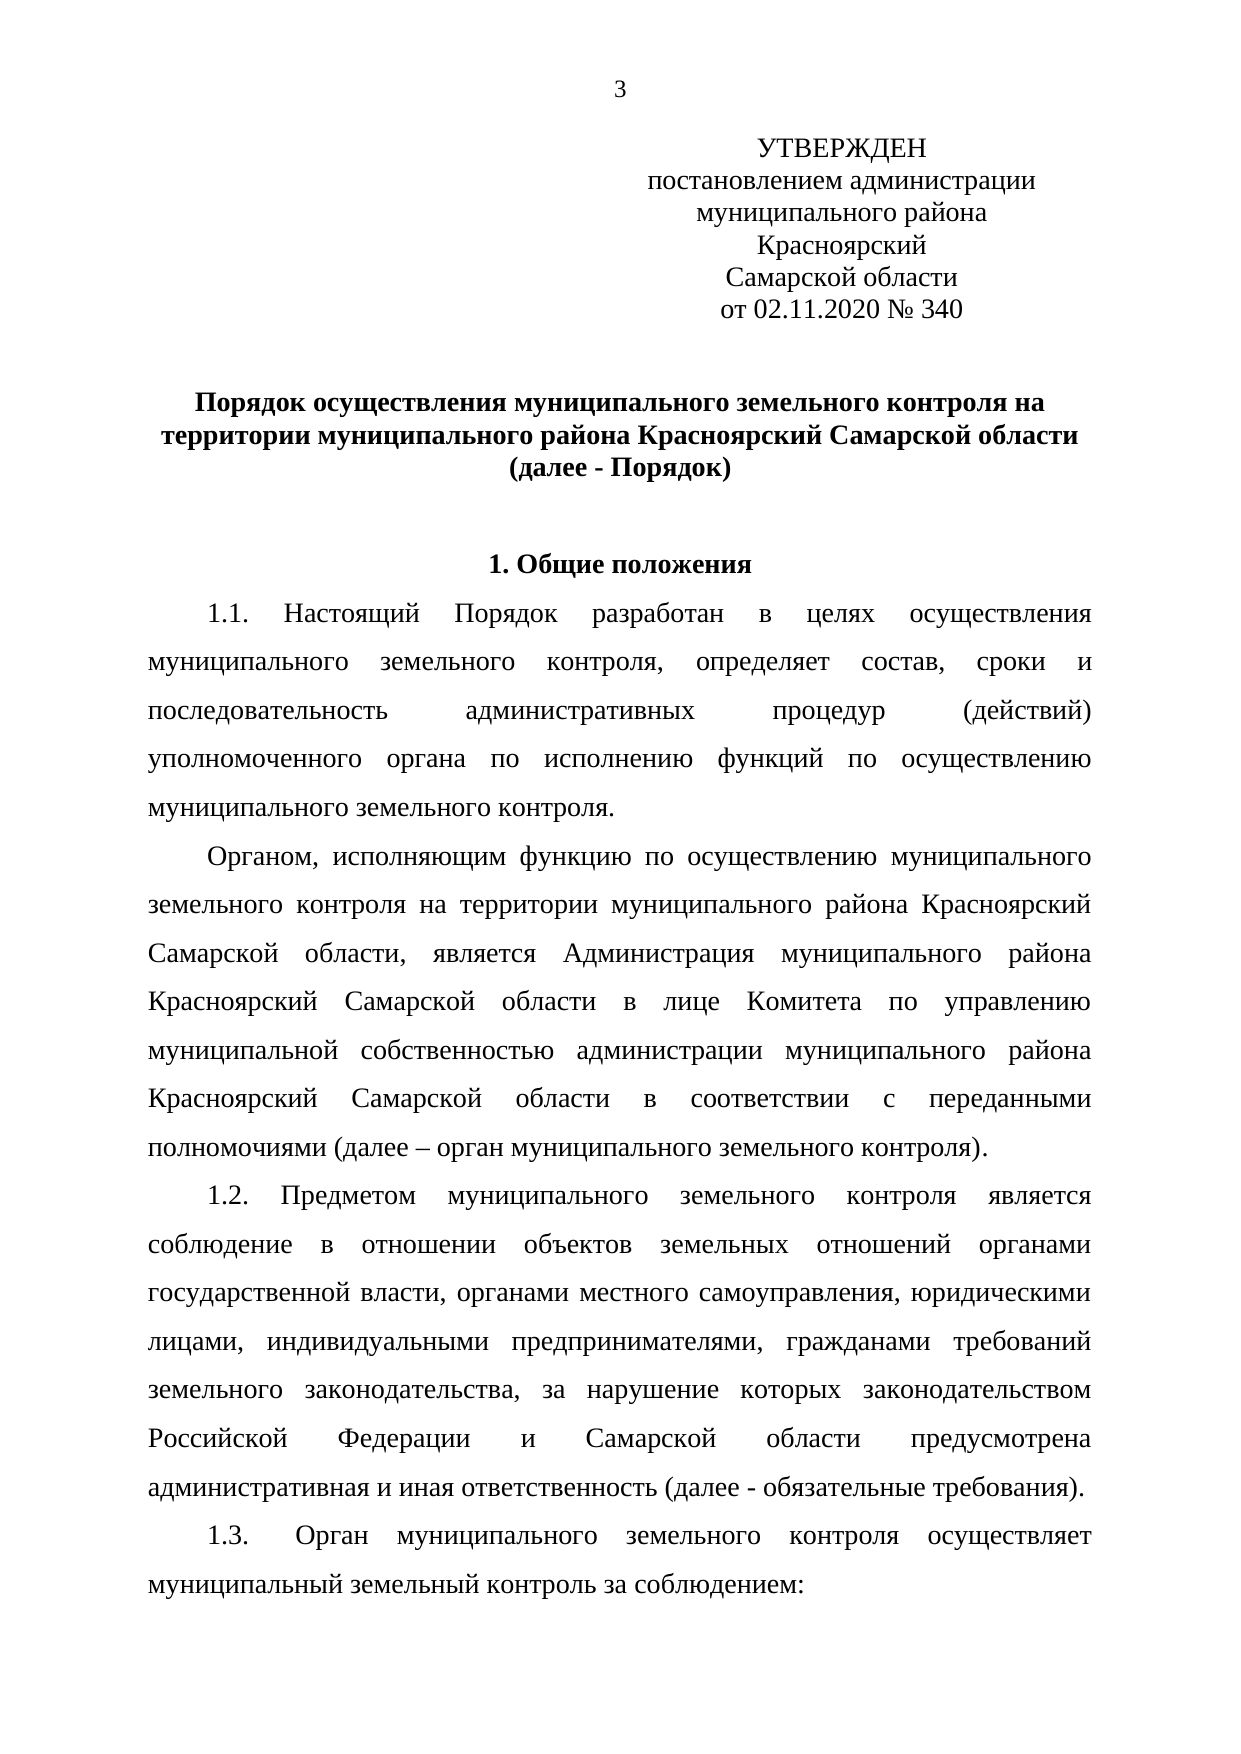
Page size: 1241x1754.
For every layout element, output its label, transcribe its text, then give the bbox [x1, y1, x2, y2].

text постановлением администрации [591, 163, 1092, 195]
text 1.3. Орган муниципального земельного контроля осуществляет муниципальный земельный контроль за соблюдением: [148, 1518, 1092, 1599]
text Самарской области [591, 260, 1092, 293]
text Органом, исполняющим функцию по осуществлению муниципального земельного контроля на территории муниципального района Красноярский Самарской области, является Администрация муниципального района Красноярский Самарской области в лице Комитета по управлению муниципальной собственностью администрации муниципального района Красноярский Самарской области в соответствии с переданными полномочиями (далее – орган муниципального земельного контроля). [148, 839, 1092, 1162]
text 1. Общие положения [148, 547, 1092, 580]
text (далее - Порядок) [148, 450, 1092, 483]
text Порядок осуществления муниципального земельного контроля на территории муниципального района Красноярский Самарской области [148, 385, 1092, 450]
text 1.1. Настоящий Порядок разработан в целях осуществления муниципального земельного контроля, определяет состав, сроки и последовательность административных процедур (действий) уполномоченного органа по исполнению функций по осуществлению муниципального земельного контроля. [148, 596, 1092, 822]
text 1.2. Предметом муниципального земельного контроля является соблюдение в отношении объектов земельных отношений органами государственной власти, органами местного самоуправления, юридическими лицами, индивидуальными предпринимателями, гражданами требований земельного законодательства, за нарушение которых законодательством Российской Федерации и Самарской области предусмотрена административная и иная ответственность (далее - обязательные требования). [148, 1178, 1092, 1502]
text Красноярский [591, 228, 1092, 260]
text от 02.11.2020 № 340 [591, 293, 1092, 325]
text муниципального района [591, 195, 1092, 228]
text УТВЕРЖДЕН [591, 131, 1092, 163]
